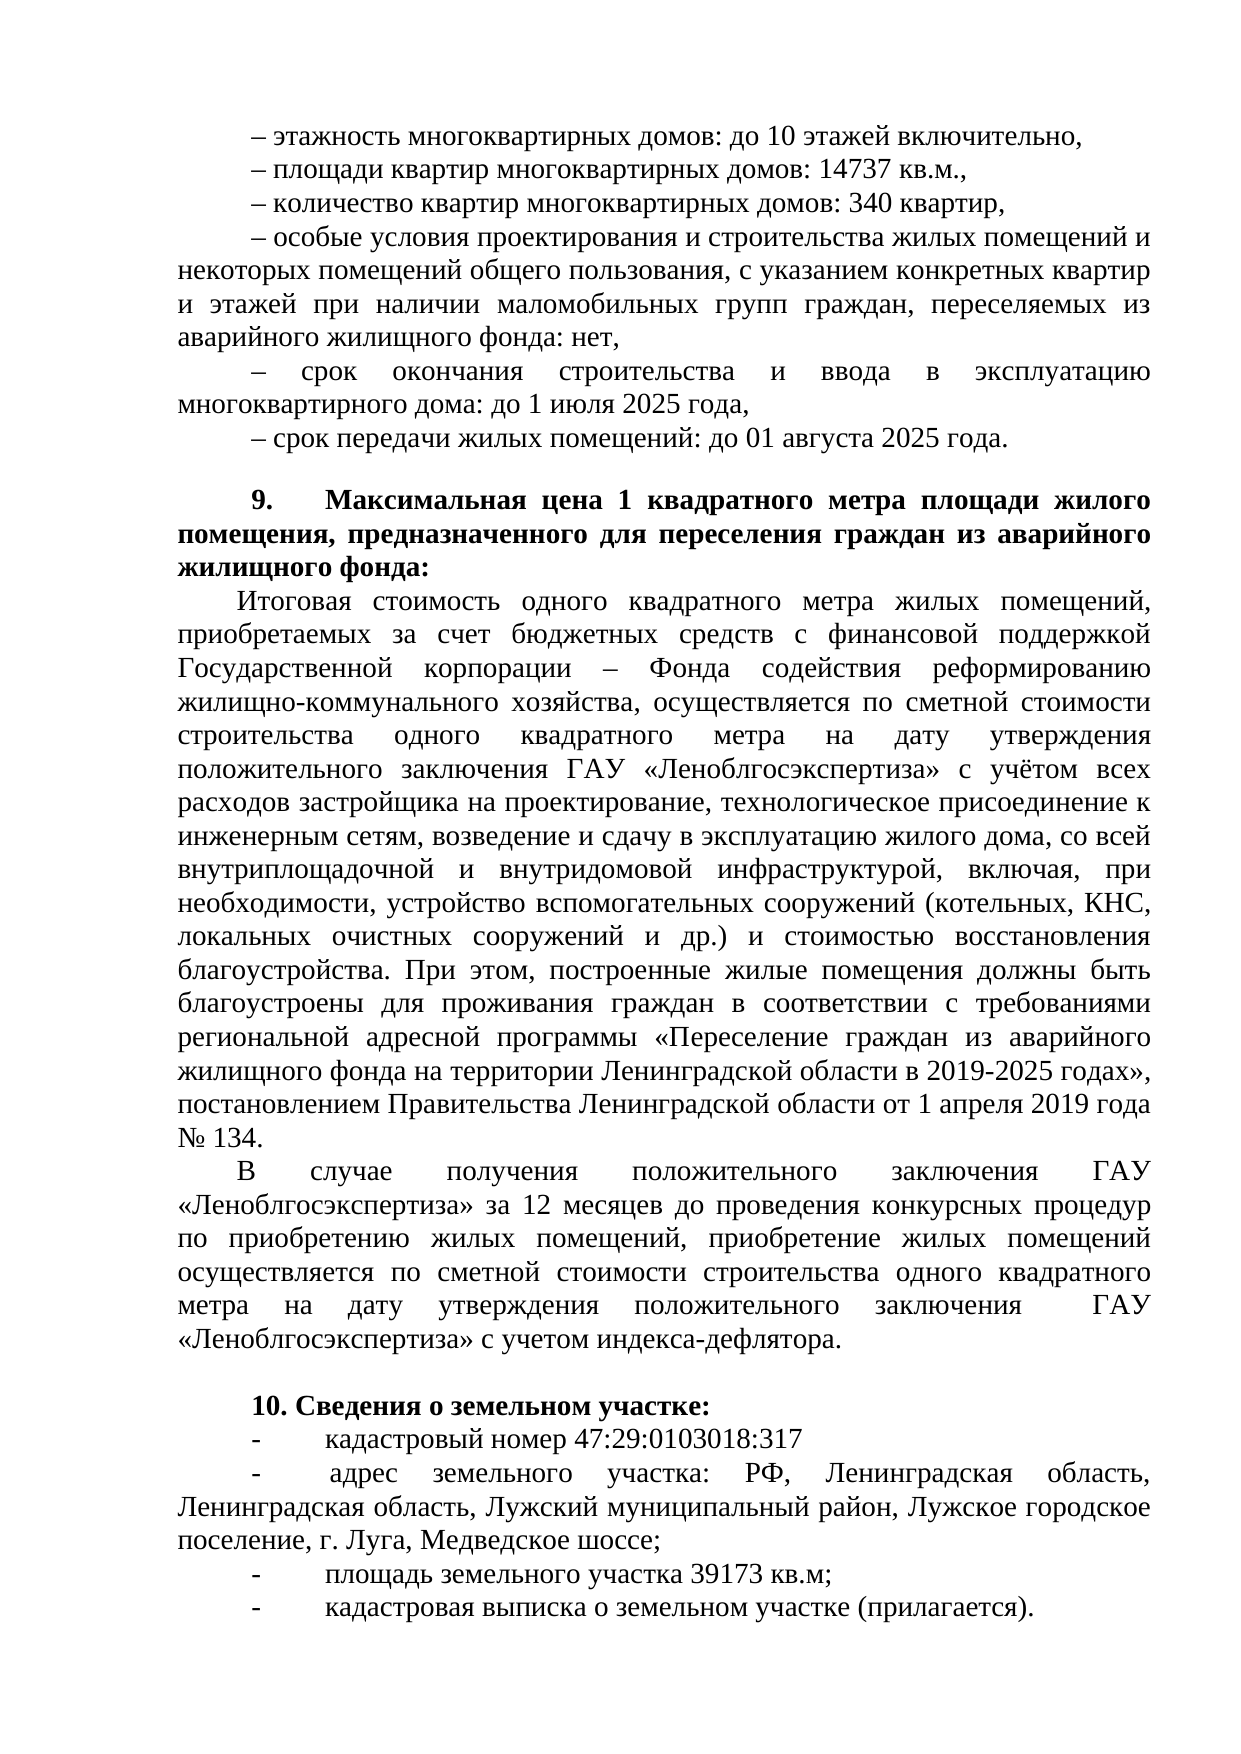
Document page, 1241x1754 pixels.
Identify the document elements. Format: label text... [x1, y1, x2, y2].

text - адрес земельного участка: РФ, Ленинградская область, Ленинградская область, Лужский муниципальный район, Лужское городское поселение, г. Луга, Медведское шоссе; [177, 1455, 1152, 1556]
text 10. Сведения о земельном участке: [177, 1388, 1152, 1422]
text – количество квартир многоквартирных домов: 340 квартир, [177, 185, 1152, 219]
text – особые условия проектирования и строительства жилых помещений и некоторых помещений общего пользования, с указанием конкретных квартир и этажей при наличии маломобильных групп граждан, переселяемых из аварийного жилищного фонда: нет, [177, 219, 1152, 353]
text В случае получения положительного заключения ГАУ «Леноблгосэкспертиза» за 12 месяцев до проведения конкурсных процедур по приобретению жилых помещений, приобретение жилых помещений осуществляется по сметной стоимости строительства одного квадратного метра на дату утверждения положительного заключения ГАУ «Леноблгосэкспертиза» с учетом индекса-дефлятора. [177, 1153, 1152, 1354]
text – площади квартир многоквартирных домов: 14737 кв.м., [177, 152, 1152, 185]
list Максимальная цена 1 квадратного метра площади жилого помещения, предназначенного для переселения граждан из аварийного жилищного фонда: [177, 482, 1152, 583]
text – срок окончания строительства и ввода в эксплуатацию многоквартирного дома: до 1 июля 2025 года, [177, 353, 1152, 420]
text - кадастровый номер 47:29:0103018:317 [177, 1422, 1152, 1455]
text Итоговая стоимость одного квадратного метра жилых помещений, приобретаемых за счет бюджетных средств с финансовой поддержкой Государственной корпорации – Фонда содействия реформированию жилищно-коммунального хозяйства, осуществляется по сметной стоимости строительства одного квадратного метра на дату утверждения положительного заключения ГАУ «Леноблгосэкспертиза» с учётом всех расходов застройщика на проектирование, технологическое присоединение к инженерным сетям, возведение и сдачу в эксплуатацию жилого дома, со всей внутриплощадочной и внутридомовой инфраструктурой, включая, при необходимости, устройство вспомогательных сооружений (котельных, КНС, локальных очистных сооружений и др.) и стоимостью восстановления благоустройства. При этом, построенные жилые помещения должны быть благоустроены для проживания граждан в соответствии с требованиями региональной адресной программы «Переселение граждан из аварийного жилищного фонда на территории Ленинградской области в 2019-2025 годах», постановлением Правительства Ленинградской области от 1 апреля 2019 года № 134. [177, 583, 1152, 1153]
text – срок передачи жилых помещений: до 01 августа 2025 года. [177, 420, 1152, 453]
text – этажность многоквартирных домов: до 10 этажей включительно, [177, 118, 1152, 152]
text - площадь земельного участка 39173 кв.м; [177, 1556, 1152, 1589]
text - кадастровая выписка о земельном участке (прилагается). [177, 1589, 1152, 1623]
